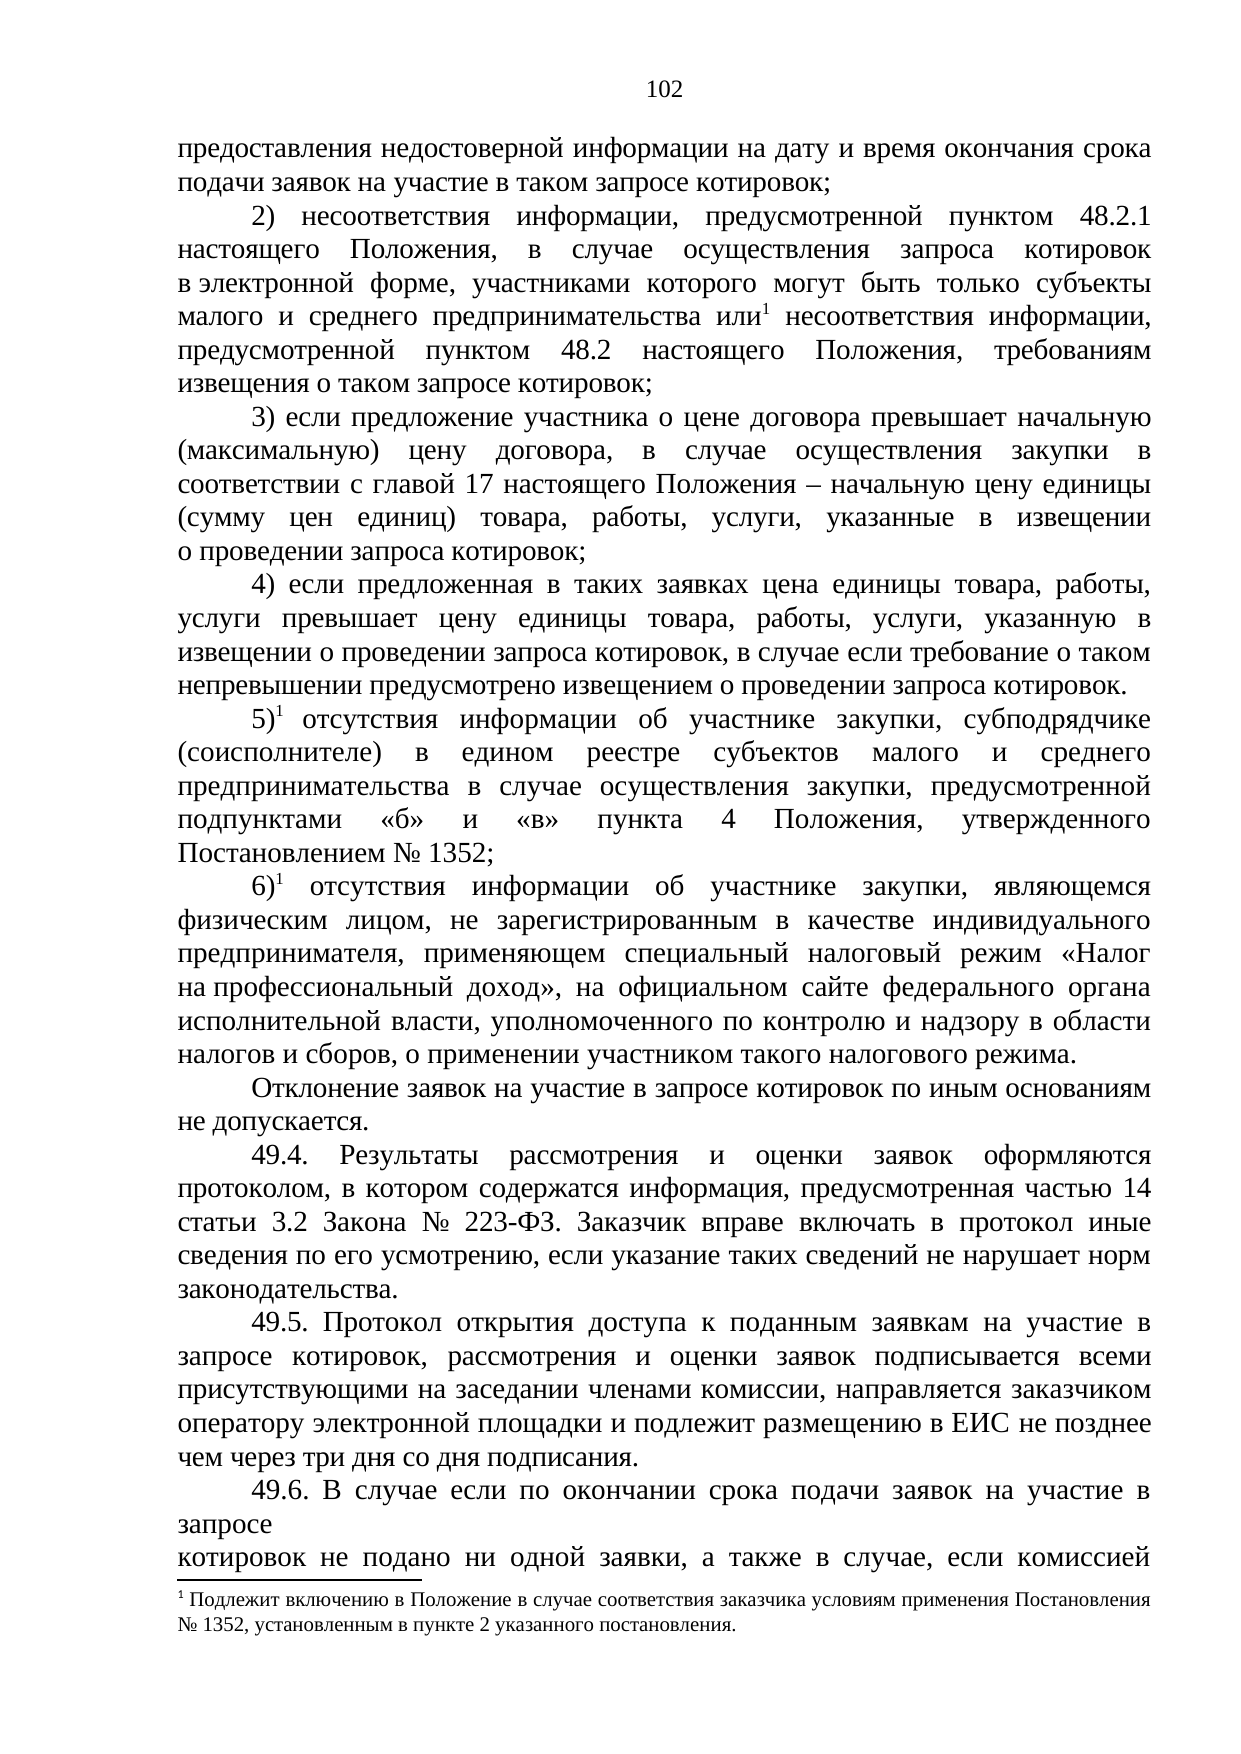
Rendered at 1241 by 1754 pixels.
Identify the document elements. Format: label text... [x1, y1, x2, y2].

text Отклонение заявок на участие в запросе котировок по иным основаниям не допускается. [177, 1070, 1152, 1137]
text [177, 131, 1152, 198]
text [177, 1539, 1152, 1573]
text 4) если предложенная в таких заявках цена единицы товара, работы, услуги превышает цену единицы товара, работы, услуги, указанную в извещении о проведении запроса котировок, в случае если требование о таком непревышении предусмотрено извещением о проведении запроса котировок. [177, 567, 1152, 701]
text 49.4. Результаты рассмотрения и оценки заявок оформляются протоколом, в котором содержатся информация, предусмотренная частью 14 статьи 3.2 Закона № 223-ФЗ. Заказчик вправе включать в протокол иные сведения по его усмотрению, если указание таких сведений не нарушает норм законодательства. [177, 1137, 1152, 1304]
text 49.6. В случае если по окончании срока подачи заявок на участие в запросе [177, 1472, 1152, 1539]
text 5)1 отсутствия информации об участнике закупки, субподрядчике (соисполнителе) в едином реестре субъектов малого и среднего предпринимательства в случае осуществления закупки, предусмотренной подпунктами «б» и «в» пункта 4 Положения, утвержденного Постановлением № 1352; [177, 701, 1152, 868]
text 49.5. Протокол открытия доступа к поданным заявкам на участие в запросе котировок, рассмотрения и оценки заявок подписывается всеми присутствующими на заседании членами комиссии, направляется заказчиком оператору электронной площадки и подлежит размещению в ЕИС не позднее чем через три дня со дня подписания. [177, 1304, 1152, 1472]
text 2) несоответствия информации, предусмотренной пунктом 48.2.1 настоящего Положения, в случае осуществления запроса котировок в электронной форме, участниками которого могут быть только субъекты малого и среднего предпринимательства или1 несоответствия информации, предусмотренной пунктом 48.2 настоящего Положения, требованиям извещения о таком запросе котировок; [177, 198, 1152, 399]
text 6) отсутствия информации об участнике закупки, являющемся физическим лицом, не зарегистрированным в качестве индивидуального предпринимателя, применяющем специальный налоговый режим «Налог на профессиональный доход», на официальном сайте федерального органа исполнительной власти, уполномоченного по контролю и надзору в области налогов и сборов, о применении участником такого налогового режима. [177, 868, 1152, 1070]
text 3) если предложение участника о цене договора превышает начальную (максимальную) цену договора, в случае осуществления закупки в соответствии с главой 17 настоящего Положения – начальную цену единицы (сумму цен единиц) товара, работы, услуги, указанные в извещении о проведении запроса котировок; [177, 399, 1152, 567]
